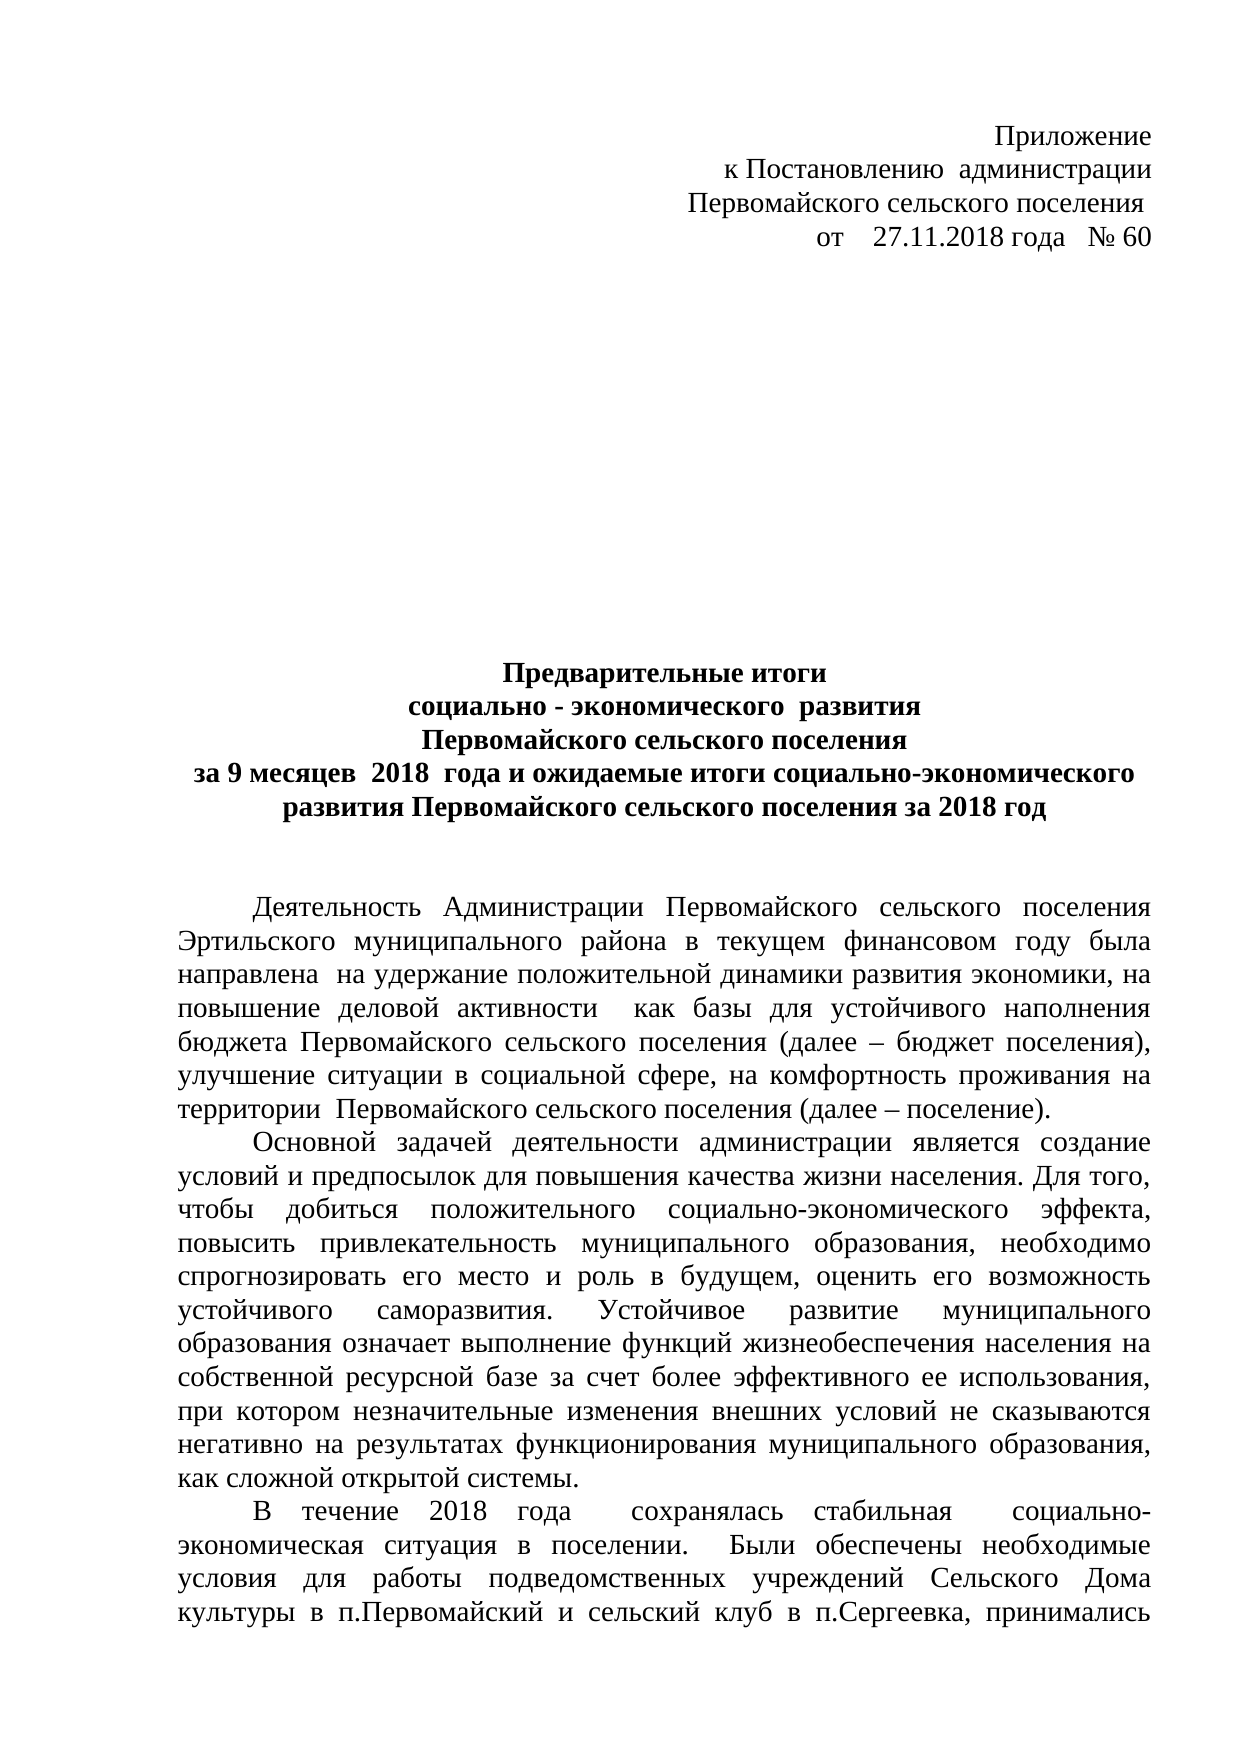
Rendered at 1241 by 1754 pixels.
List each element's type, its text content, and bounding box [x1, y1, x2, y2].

text социально - экономического развития [177, 688, 1152, 722]
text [177, 1493, 1152, 1627]
text за 9 месяцев 2018 года и ожидаемые итоги социально-экономического развития Первомайского сельского поселения за 2018 год [177, 755, 1152, 822]
text Основной задачей деятельности администрации является создание условий и предпосылок для повышения качества жизни населения. Для того, чтобы добиться положительного социально-экономического эффекта, повысить привлекательность муниципального образования, необходимо спрогнозировать его место и роль в будущем, оценить его возможность устойчивого саморазвития. Устойчивое развитие муниципального образования означает выполнение функций жизнеобеспечения населения на собственной ресурсной базе за счет более эффективного ее использования, при котором незначительные изменения внешних условий не сказываются негативно на результатах функционирования муниципального образования, как сложной открытой системы. [177, 1124, 1152, 1493]
text к Постановлению администрации [177, 152, 1152, 185]
text Первомайского сельского поселения [177, 185, 1152, 219]
text Деятельность Администрации Первомайского сельского поселения Эртильского муниципального района в текущем финансовом году была направлена на удержание положительной динамики развития экономики, на повышение деловой активности как базы для устойчивого наполнения бюджета Первомайского сельского поселения (далее – бюджет поселения), улучшение ситуации в социальной сфере, на комфортность проживания на территории Первомайского сельского поселения (далее – поселение). [177, 889, 1152, 1124]
text Первомайского сельского поселения [177, 722, 1152, 755]
text Приложение [177, 118, 1152, 152]
text от 27.11.2018 года № 60 [177, 219, 1152, 252]
text Предварительные итоги [177, 655, 1152, 688]
